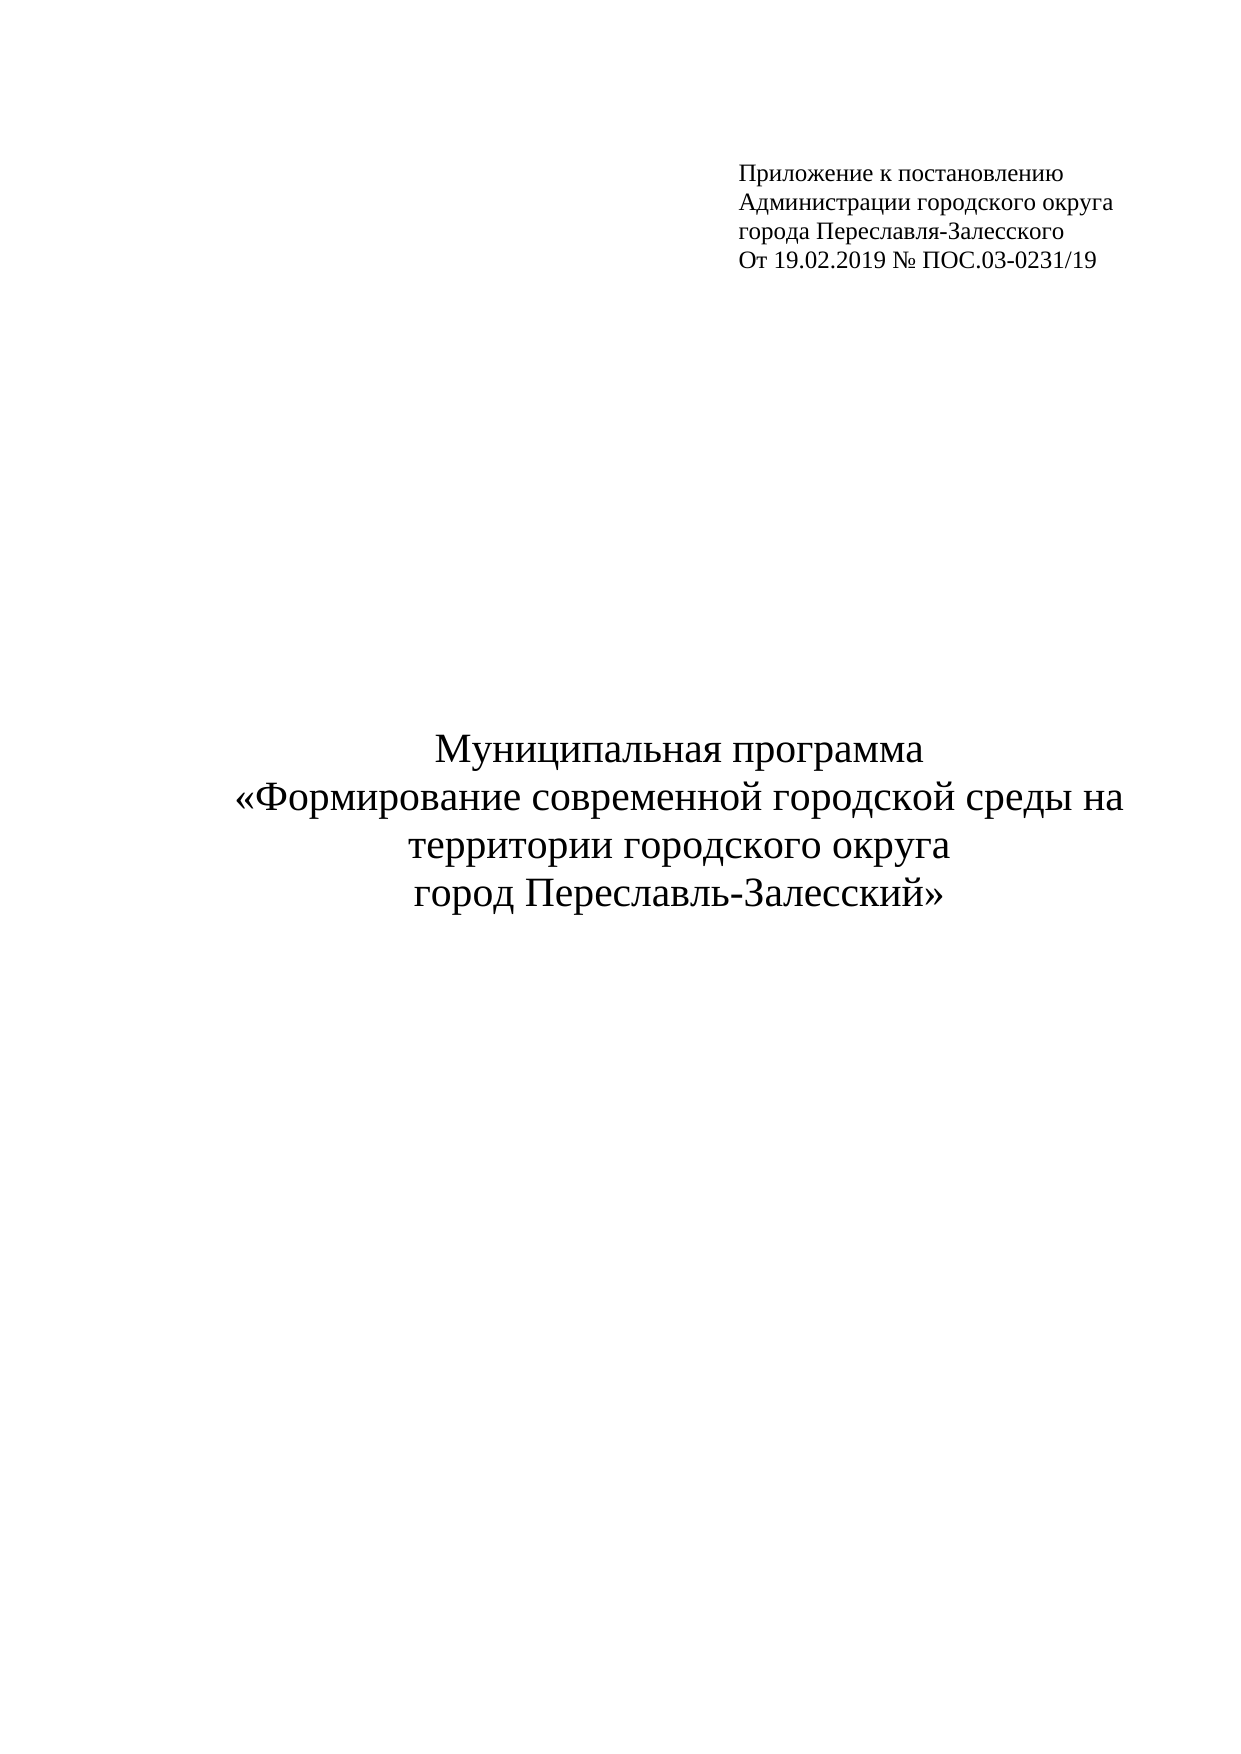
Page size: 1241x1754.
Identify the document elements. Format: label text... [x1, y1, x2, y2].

text «Формирование современной городской среды на территории городского округа [177, 772, 1181, 868]
text От 19.02.2019 № ПОС.03-0231/19 [738, 245, 1181, 273]
text Муниципальная программа [177, 724, 1181, 772]
text Администрации городского округа города Переславля-Залесского [738, 187, 1181, 245]
text Приложение к постановлению [738, 158, 1181, 187]
text город Переславль-Залесский» [177, 868, 1181, 916]
